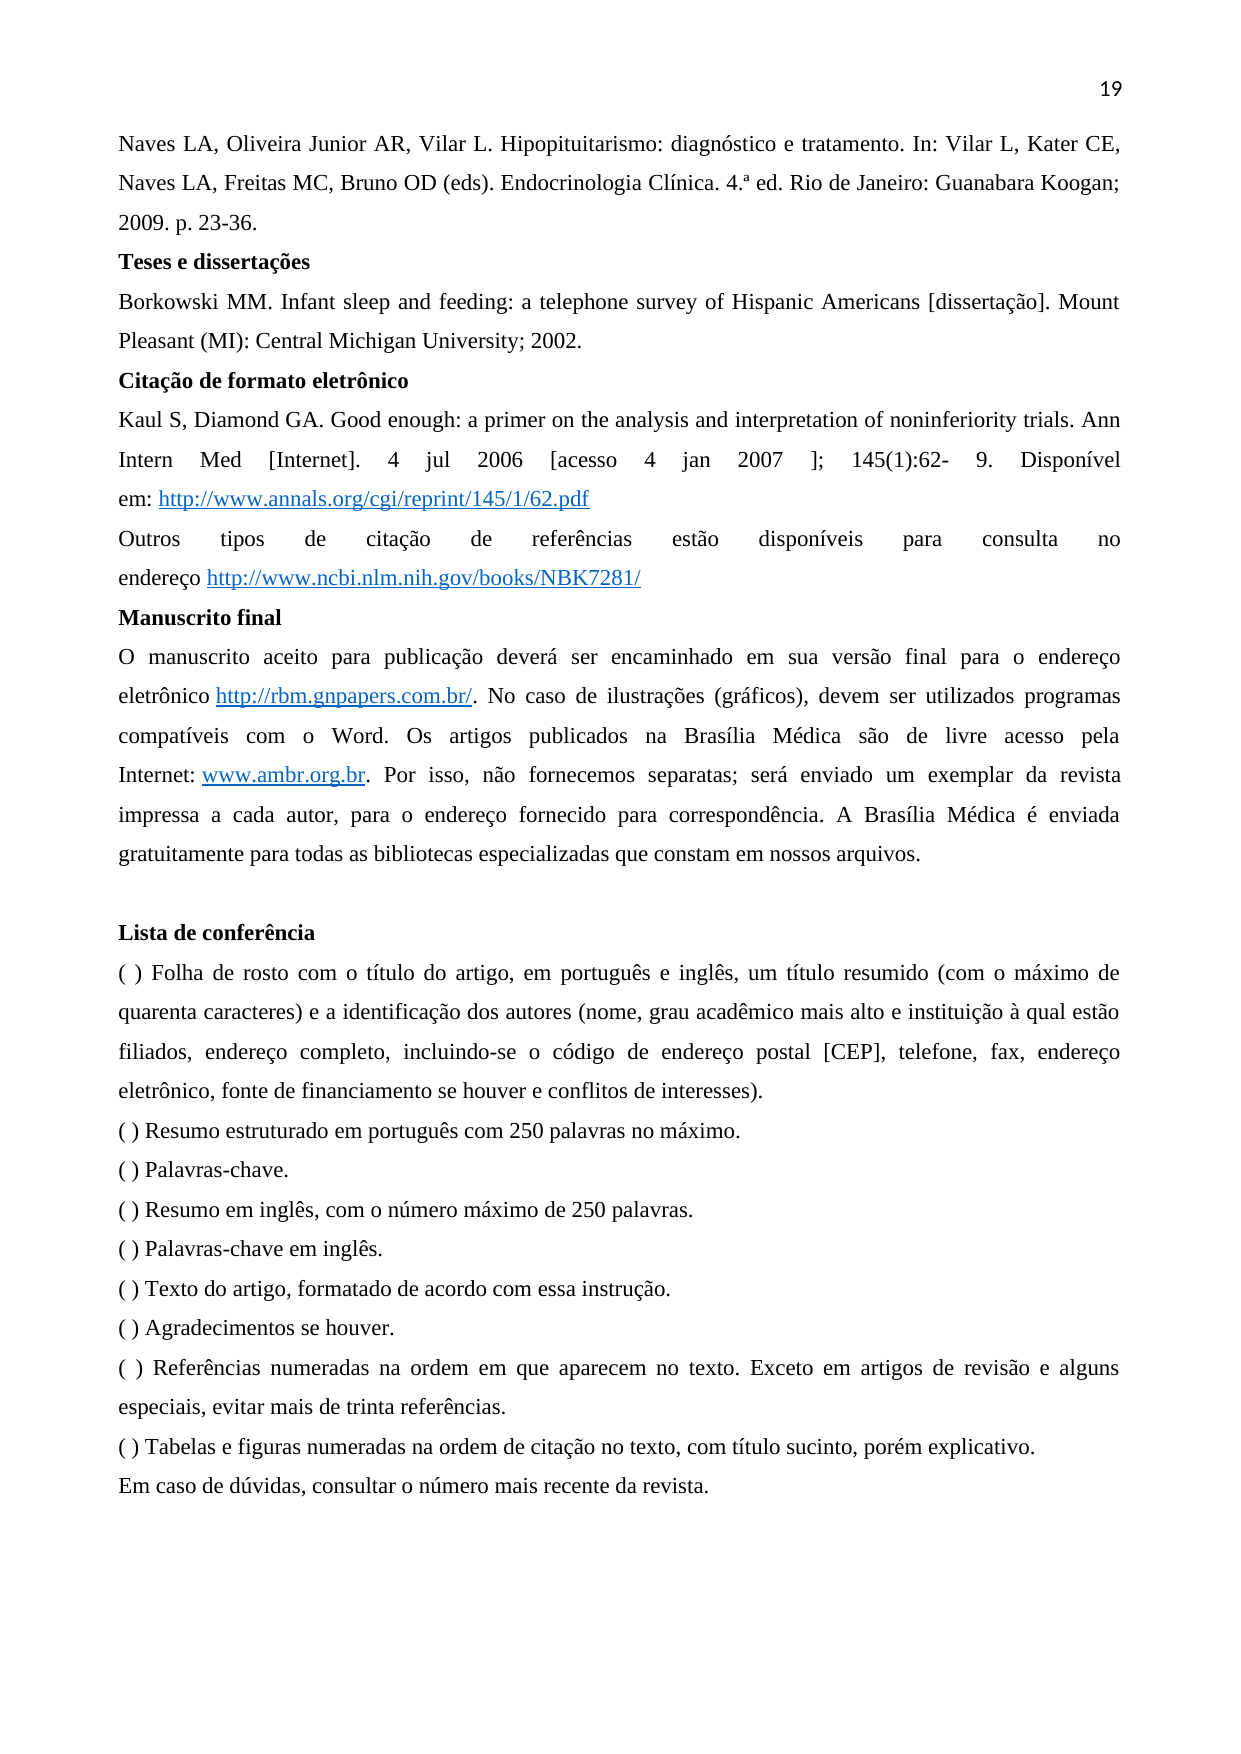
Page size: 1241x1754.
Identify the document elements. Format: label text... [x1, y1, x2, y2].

text Em caso de dúvidas, consultar o número mais recente da revista. [118, 1472, 1122, 1498]
text ( ) Resumo estruturado em português com 250 palavras no máximo. [118, 1117, 1122, 1143]
text ( ) Palavras-chave. [118, 1156, 1122, 1183]
text ( ) Palavras-chave em inglês. [118, 1235, 1122, 1262]
subtitle Manuscrito final [118, 604, 1122, 630]
text ( ) Tabelas e figuras numeradas na ordem de citação no texto, com título sucinto, porém explicativo. [118, 1433, 1122, 1459]
text Teses e dissertações [118, 248, 1122, 275]
text ( ) Resumo em inglês, com o número máximo de 250 palavras. [118, 1196, 1122, 1222]
text Borkowski MM. Infant sleep and feeding: a telephone survey of Hispanic Americans [dissertação]. Mount Pleasant (MI): Central Michigan University; 2002. [118, 288, 1122, 354]
text ( ) Folha de rosto com o título do artigo, em português e inglês, um título resumido (com o máximo de quarenta caracteres) e a identificação dos autores (nome, grau acadêmico mais alto e instituição à qual estão filiados, endereço completo, incluindo-se o código de endereço postal [CEP], telefone, fax, endereço eletrônico, fonte de financiamento se houver e conflitos de interesses). [118, 959, 1122, 1104]
text Citação de formato eletrônico [118, 367, 1122, 393]
text Outros tipos de citação de referências estão disponíveis para consulta no endereço http://www.ncbi.nlm.nih.gov/books/NBK7281/ [118, 525, 1122, 591]
text Kaul S, Diamond GA. Good enough: a primer on the analysis and interpretation of noninferiority trials. Ann Intern Med [Internet]. 4 jul 2006 [acesso 4 jan 2007 ]; 145(1):62- 9. Disponível em: http://www.annals.org/cgi/reprint/145/1/62.pdf [118, 406, 1122, 512]
text ( ) Agradecimentos se houver. [118, 1314, 1122, 1341]
text Naves LA, Oliveira Junior AR, Vilar L. Hipopituitarismo: diagnóstico e tratamento. In: Vilar L, Kater CE, Naves LA, Freitas MC, Bruno OD (eds). Endocrinologia Clínica. 4.ª ed. Rio de Janeiro: Guanabara Koogan; 2009. p. 23-36. [118, 130, 1122, 235]
subtitle Lista de conferência [118, 919, 1122, 946]
text ( ) Texto do artigo, formatado de acordo com essa instrução. [118, 1275, 1122, 1301]
text ( ) Referências numeradas na ordem em que aparecem no texto. Exceto em artigos de revisão e alguns especiais, evitar mais de trinta referências. [118, 1354, 1122, 1419]
text O manuscrito aceito para publicação deverá ser encaminhado em sua versão final para o endereço eletrônico http://rbm.gnpapers.com.br/. No caso de ilustrações (gráficos), devem ser utilizados programas compatíveis com o Word. Os artigos publicados na Brasília Médica são de livre acesso pela Internet: www.ambr.org.br. Por isso, não fornecemos separatas; será enviado um exemplar da revista impressa a cada autor, para o endereço fornecido para correspondência. A Brasília Médica é enviada gratuitamente para todas as bibliotecas especializadas que constam em nossos arquivos. [118, 643, 1122, 867]
